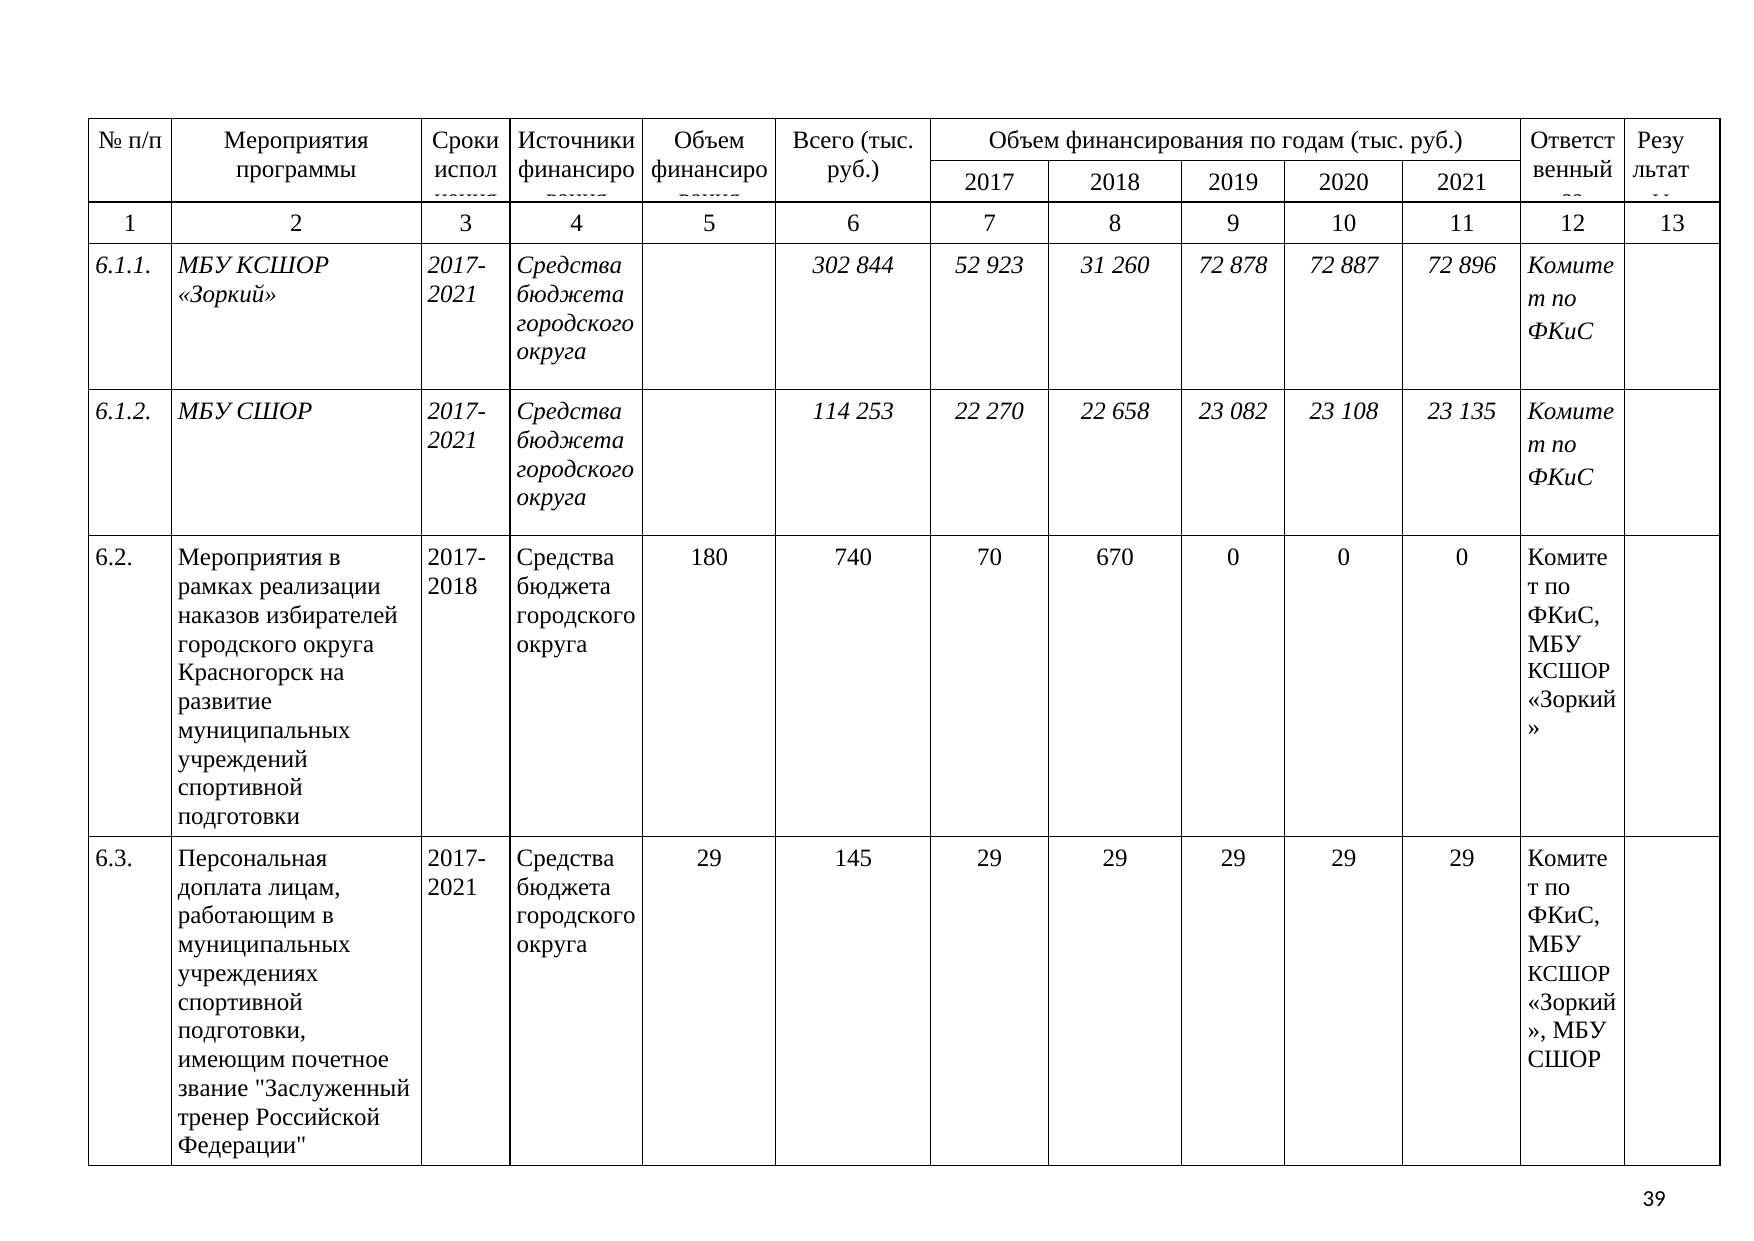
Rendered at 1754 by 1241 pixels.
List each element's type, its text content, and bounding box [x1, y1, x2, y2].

table_cell 2017 [931, 161, 1048, 201]
table_cell 29 [931, 837, 1048, 1165]
table_cell Средства бюджета городского округа [511, 390, 642, 535]
table_cell 22 270 [931, 390, 1048, 535]
table_cell Средства бюджета городского округа [511, 837, 642, 1165]
table_cell 23 108 [1285, 390, 1402, 535]
table_cell 0 [1182, 536, 1284, 836]
table_cell 72 878 [1182, 244, 1284, 389]
table_header Объем финансирования мероприятия в 2016 финансовом году (тыс. руб.) [643, 119, 775, 201]
table_cell 2017-2021 [422, 390, 509, 535]
table_cell 31 260 [1049, 244, 1181, 389]
table_header № п/п [89, 119, 171, 201]
table_cell 302 844 [776, 244, 930, 389]
table_cell 2017-2018 [422, 536, 509, 836]
table_header Объем финансирования по годам (тыс. руб.) [931, 119, 1520, 160]
table_cell Комитет по ФКиС [1521, 390, 1624, 535]
table_cell 2018 [1049, 161, 1181, 201]
table_cell 2 [172, 203, 421, 243]
table_cell 2017-2021 [422, 837, 509, 1165]
table_cell 740 [776, 536, 930, 836]
table_header Ответственный за выполнение мероприятия программы [1521, 119, 1624, 201]
table_cell Комитет по ФКиС, МБУ КСШОР «Зоркий», МБУ СШОР [1521, 837, 1624, 1165]
table_cell [643, 390, 775, 535]
table_header Мероприятия программы [172, 119, 421, 201]
table_cell [1625, 837, 1719, 1165]
table_cell 11 [1403, 203, 1520, 243]
table_header Сроки исполнения мероприятия [422, 119, 509, 201]
table_cell 670 [1049, 536, 1181, 836]
table_cell 72 887 [1285, 244, 1402, 389]
table_cell 10 [1285, 203, 1402, 243]
table_cell [643, 244, 775, 389]
table_cell 6 [776, 203, 930, 243]
table_cell 8 [1049, 203, 1181, 243]
table_cell 4 [511, 203, 642, 243]
table_cell Комитет по ФКиС, МБУ КСШОР «Зоркий» [1521, 536, 1624, 836]
table_cell 29 [1049, 837, 1181, 1165]
table_cell 2021 [1403, 161, 1520, 201]
table_cell 23 135 [1403, 390, 1520, 535]
table_cell МБУ СШОР [172, 390, 421, 535]
table_cell Персональная доплата лицам, работающим в муниципальных учреждениях спортивной подготовки, имеющим почетное звание "Заслуженный тренер Российской Федерации" [172, 837, 421, 1165]
table_cell МБУ КСШОР «Зоркий» [172, 244, 421, 389]
table_cell 5 [643, 203, 775, 243]
table_cell 22 658 [1049, 390, 1181, 535]
table_cell 29 [643, 837, 775, 1165]
table_cell Комитет по ФКиС [1521, 244, 1624, 389]
table_cell 13 [1625, 203, 1719, 243]
table_cell 9 [1182, 203, 1284, 243]
table_cell 7 [931, 203, 1048, 243]
table_cell 180 [643, 536, 775, 836]
table_cell 6.2. [89, 536, 171, 836]
table_cell 70 [931, 536, 1048, 836]
table_cell 145 [776, 837, 930, 1165]
table_cell 2020 [1285, 161, 1402, 201]
table_cell 6.3. [89, 837, 171, 1165]
table_cell 6.1.1. [89, 244, 171, 389]
table_cell [1625, 390, 1719, 535]
table_cell 23 082 [1182, 390, 1284, 535]
table_cell 29 [1182, 837, 1284, 1165]
table_cell 2017-2021 [422, 244, 509, 389]
table_cell Средства бюджета городского округа [511, 244, 642, 389]
table_cell 0 [1285, 536, 1402, 836]
table_cell Средства бюджета городского округа [511, 536, 642, 836]
table_cell 72 896 [1403, 244, 1520, 389]
table_header Результаты выполнения мероприятия программы [1625, 119, 1719, 201]
table_cell 52 923 [931, 244, 1048, 389]
table_cell 2019 [1182, 161, 1284, 201]
table_cell 1 [89, 203, 171, 243]
table_cell 3 [422, 203, 509, 243]
table_header Источники финансирования [511, 119, 642, 201]
table_cell Мероприятия в рамках реализации наказов избирателей городского округа Красногорск на развитие муниципальных учреждений спортивной подготовки [172, 536, 421, 836]
table_header Всего (тыс. руб.) [776, 119, 930, 201]
table_cell 29 [1403, 837, 1520, 1165]
table_cell 114 253 [776, 390, 930, 535]
table_cell 6.1.2. [89, 390, 171, 535]
table_cell 0 [1403, 536, 1520, 836]
table_cell [1625, 244, 1719, 389]
table_cell [1625, 536, 1719, 836]
table_cell 29 [1285, 837, 1402, 1165]
table_cell 12 [1521, 203, 1624, 243]
